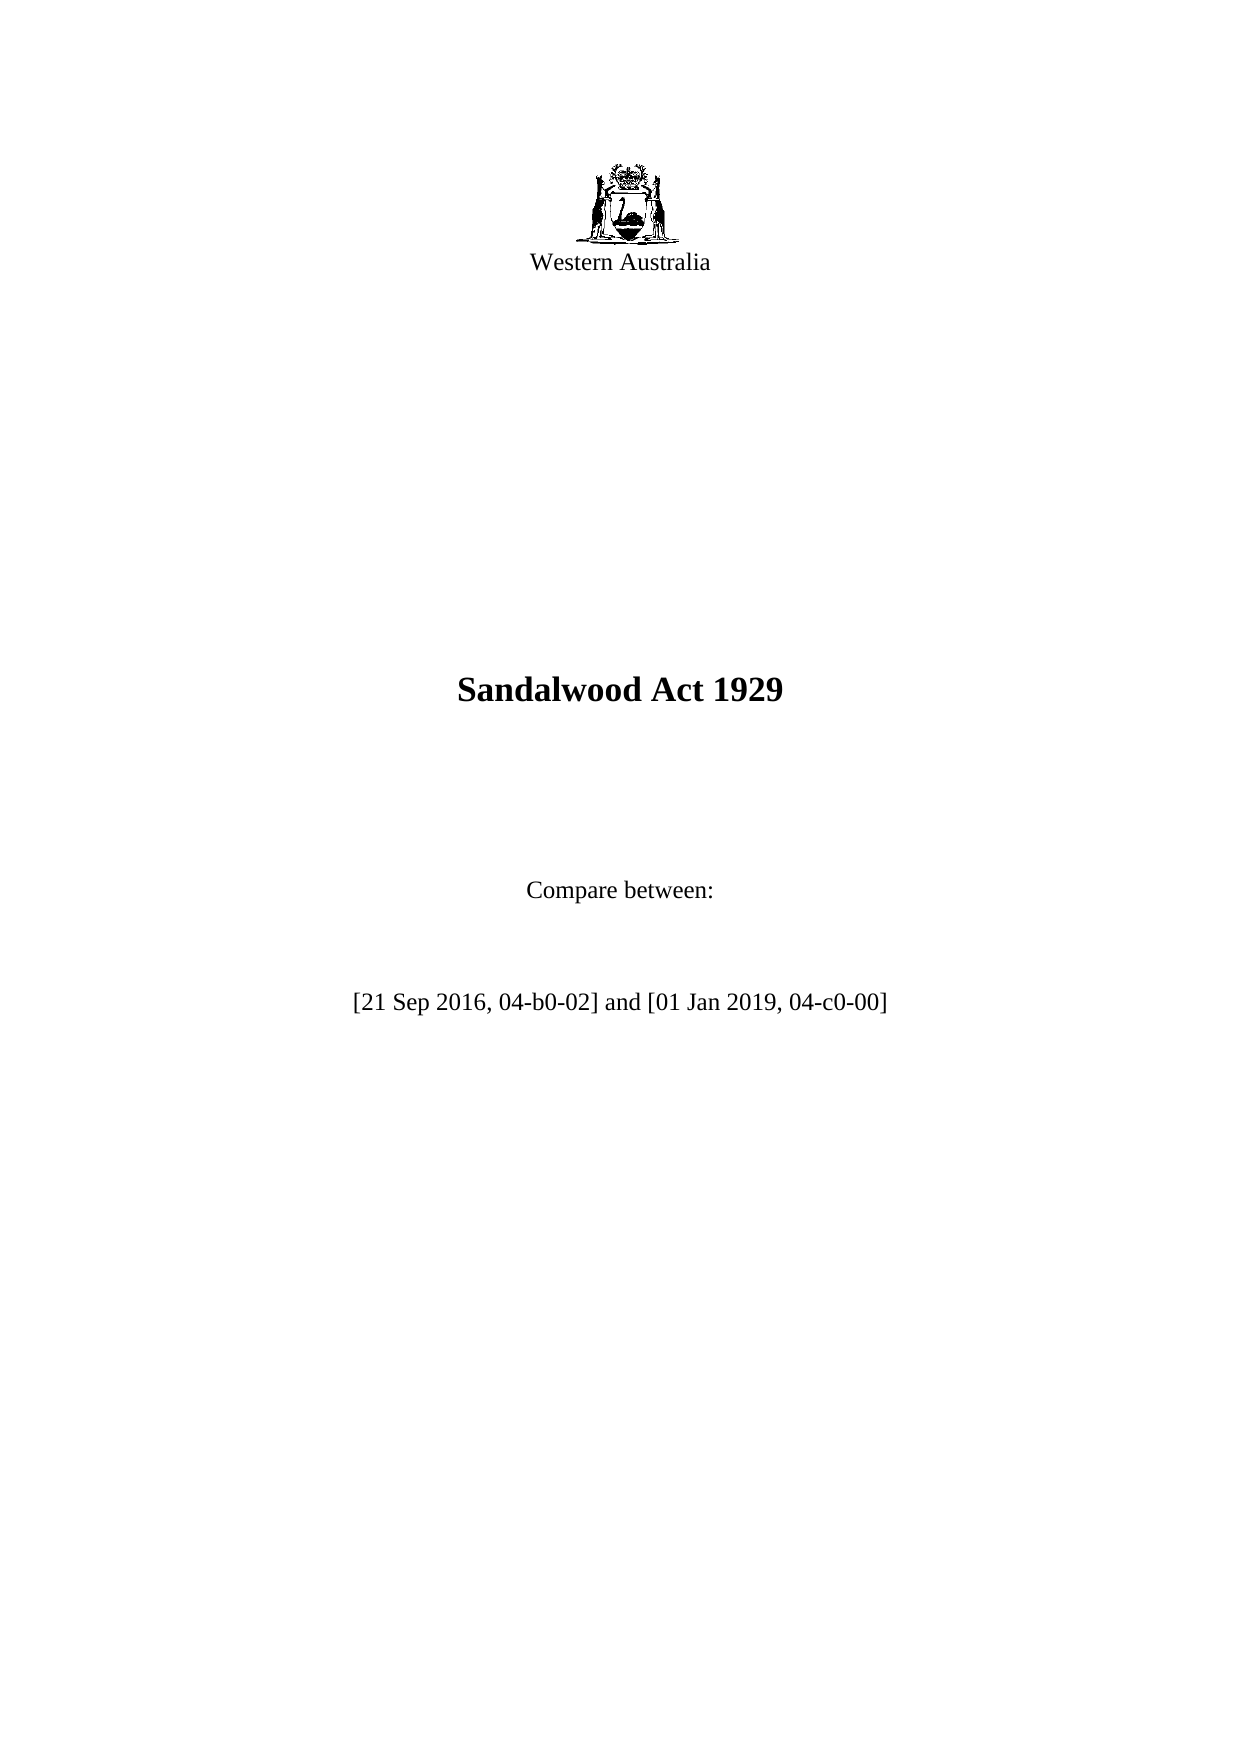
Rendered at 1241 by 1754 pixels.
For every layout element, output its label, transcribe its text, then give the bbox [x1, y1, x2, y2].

picture [575, 162, 679, 246]
text Compare between: [251, 875, 990, 904]
text [21 Sep 2016, 04-b0-02] and [01 Jan 2019, 04-c0-00] [251, 987, 990, 1016]
text Western Australia [251, 247, 990, 276]
text Sandalwood Act 1929 [251, 668, 990, 709]
